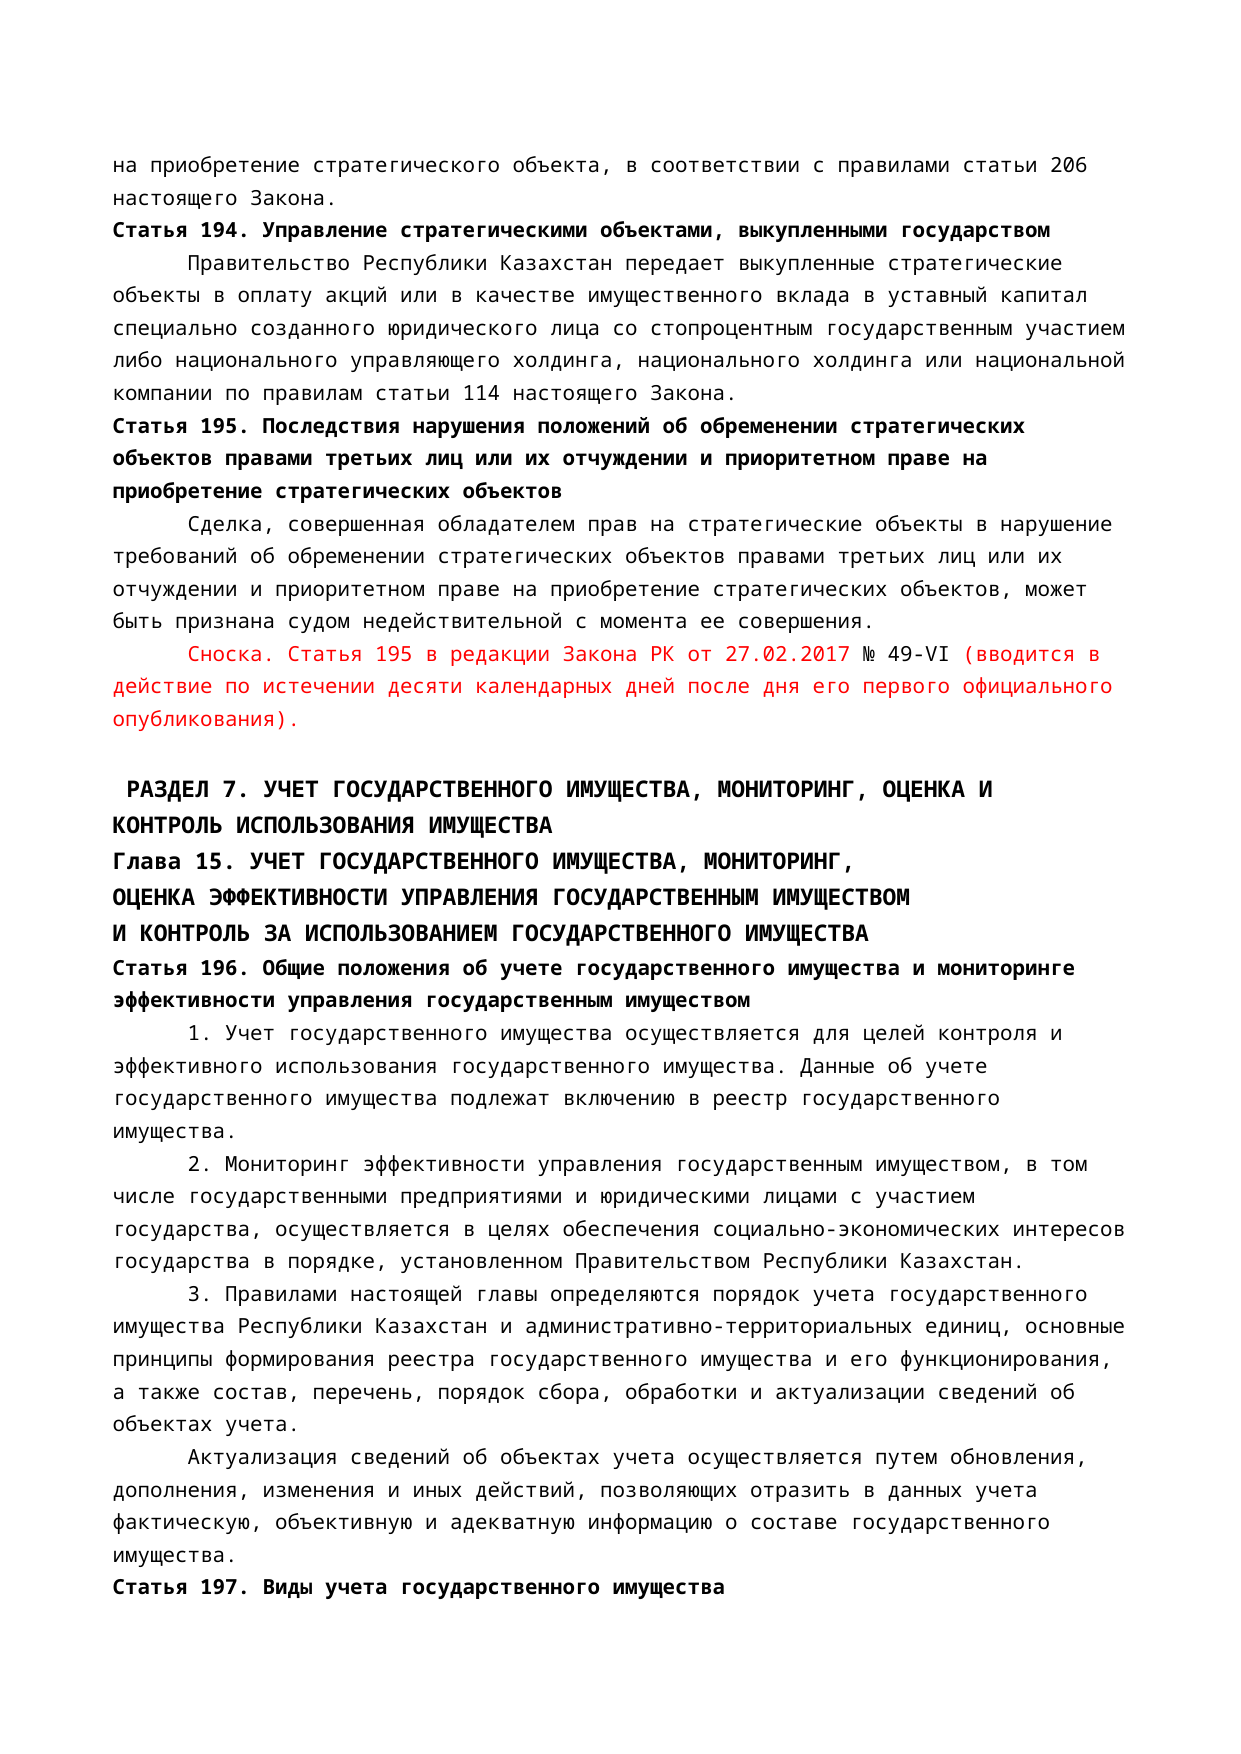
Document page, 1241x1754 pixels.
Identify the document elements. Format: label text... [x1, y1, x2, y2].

text Статья 195. Последствия нарушения положений об обременении стратегических объектов правами третьих лиц или их отчуждении и приоритетном праве на приобретение стратегических объектов [112, 411, 1128, 504]
text Сноска. Статья 195 в редакции Закона РК от 27.02.2017 № 49-VI (вводится в действие по истечении десяти календарных дней после дня его первого официального опубликования). [112, 639, 1128, 769]
text Сделка, совершенная обладателем прав на стратегические объекты в нарушение требований об обременении стратегических объектов правами третьих лиц или их отчуждении и приоритетном праве на приобретение стратегических объектов, может быть признана судом недействительной с момента ее совершения. [112, 509, 1128, 635]
text Актуализация сведений об объектах учета осуществляется путем обновления, дополнения, изменения и иных действий, позволяющих отразить в данных учета фактическую, объективную и адекватную информацию о составе государственного имущества. [112, 1442, 1128, 1568]
text Правительство Республики Казахстан передает выкупленные стратегические объекты в оплату акций или в качестве имущественного вклада в уставный капитал специально созданного юридического лица со стопроцентным государственным участием либо национального управляющего холдинга, национального холдинга или национальной компании по правилам статьи 114 настоящего Закона. [112, 248, 1128, 407]
text Статья 197. Виды учета государственного имущества [112, 1572, 1128, 1601]
text 1. Учет государственного имущества осуществляется для целей контроля и эффективного использования государственного имущества. Данные об учете государственного имущества подлежат включению в реестр государственного имущества. [112, 1018, 1128, 1144]
text 3. Правилами настоящей главы определяются порядок учета государственного имущества Республики Казахстан и административно-территориальных единиц, основные принципы формирования реестра государственного имущества и его функционирования, а также состав, перечень, порядок сбора, обработки и актуализации сведений об объектах учета. [112, 1279, 1128, 1438]
text Статья 196. Общие положения об учете государственного имущества и мониторинге эффективности управления государственным имуществом [112, 953, 1128, 1014]
text РАЗДЕЛ 7. УЧЕТ ГОСУДАРСТВЕННОГО ИМУЩЕСТВА, МОНИТОРИНГ, ОЦЕНКА И КОНТРОЛЬ ИСПОЛЬЗОВАНИЯ ИМУЩЕСТВА Глава 15. УЧЕТ ГОСУДАРСТВЕННОГО ИМУЩЕСТВА, МОНИТОРИНГ, ОЦЕНКА ЭФФЕКТИВНОСТИ УПРАВЛЕНИЯ ГОСУДАРСТВЕННЫМ ИМУЩЕСТВОМ И КОНТРОЛЬ ЗА ИСПОЛЬЗОВАНИЕМ ГОСУДАРСТВЕННОГО ИМУЩЕСТВА [112, 773, 1128, 948]
text 2. Мониторинг эффективности управления государственным имуществом, в том числе государственными предприятиями и юридическими лицами с участием государства, осуществляется в целях обеспечения социально-экономических интересов государства в порядке, установленном Правительством Республики Казахстан. [112, 1149, 1128, 1275]
text Статья 194. Управление стратегическими объектами, выкупленными государством [112, 215, 1128, 244]
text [112, 150, 1128, 211]
